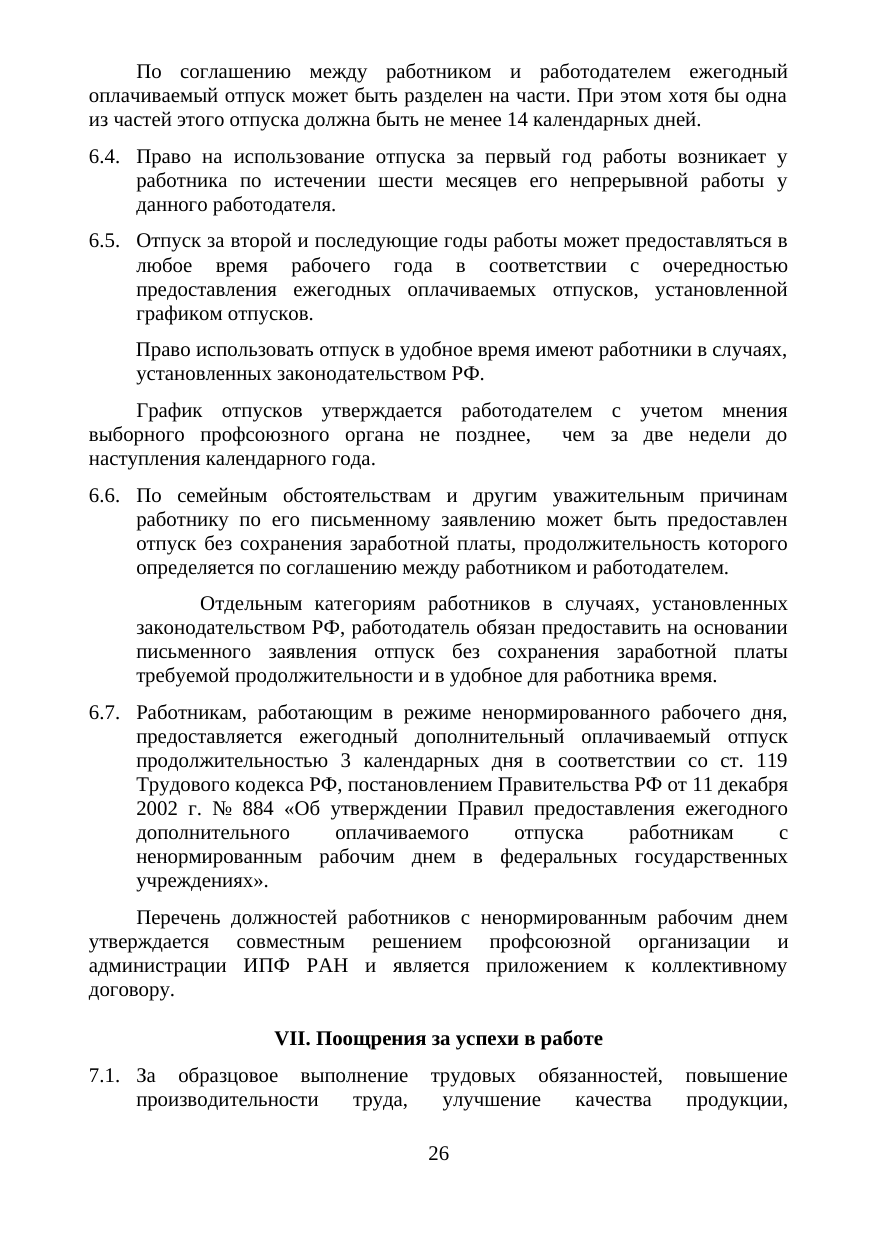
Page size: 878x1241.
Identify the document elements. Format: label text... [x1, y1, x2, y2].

text Перечень должностей работников с ненормированным рабочим днем утверждается совместным решением профсоюзной организации и администрации ИПФ РАН и является приложением к коллективному договору. [89, 905, 788, 1001]
text Отдельным категориям работников в случаях, установленных законодательством РФ, работодатель обязан предоставить на основании письменного заявления отпуск без сохранения заработной платы требуемой продолжительности и в удобное для работника время. [89, 591, 788, 687]
text 6.4. Право на использование отпуска за первый год работы возникает у работника по истечении шести месяцев его непрерывной работы у данного работодателя. [89, 144, 788, 216]
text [89, 1063, 788, 1111]
text 6.6. По семейным обстоятельствам и другим уважительным причинам работнику по его письменному заявлению может быть предоставлен отпуск без сохранения заработной платы, продолжительность которого определяется по соглашению между работником и работодателем. [89, 482, 788, 579]
text График отпусков утверждается работодателем с учетом мнения выборного профсоюзного органа не позднее, чем за две недели до наступления календарного года. [89, 398, 788, 470]
text 6.5. Отпуск за второй и последующие годы работы может предоставляться в любое время рабочего года в соответствии с очередностью предоставления ежегодных оплачиваемых отпусков, установленной графиком отпусков. [89, 228, 788, 325]
text VII. Поощрения за успехи в работе [89, 1026, 788, 1050]
text 6.7. Работникам, работающим в режиме ненормированного рабочего дня, предоставляется ежегодный дополнительный оплачиваемый отпуск продолжительностью 3 календарных дня в соответствии со ст. 119 Трудового кодекса РФ, постановлением Правительства РФ от 11 декабря 2002 г. № 884 «Об утверждении Правил предоставления ежегодного дополнительного оплачиваемого отпуска работникам с ненормированным рабочим днем в федеральных государственных учреждениях». [89, 700, 788, 892]
text По соглашению между работником и работодателем ежегодный оплачиваемый отпуск может быть разделен на части. При этом хотя бы одна из частей этого отпуска должна быть не менее 14 календарных дней. [89, 59, 788, 131]
text Право использовать отпуск в удобное время имеют работники в случаях, установленных законодательством РФ. [89, 337, 788, 385]
